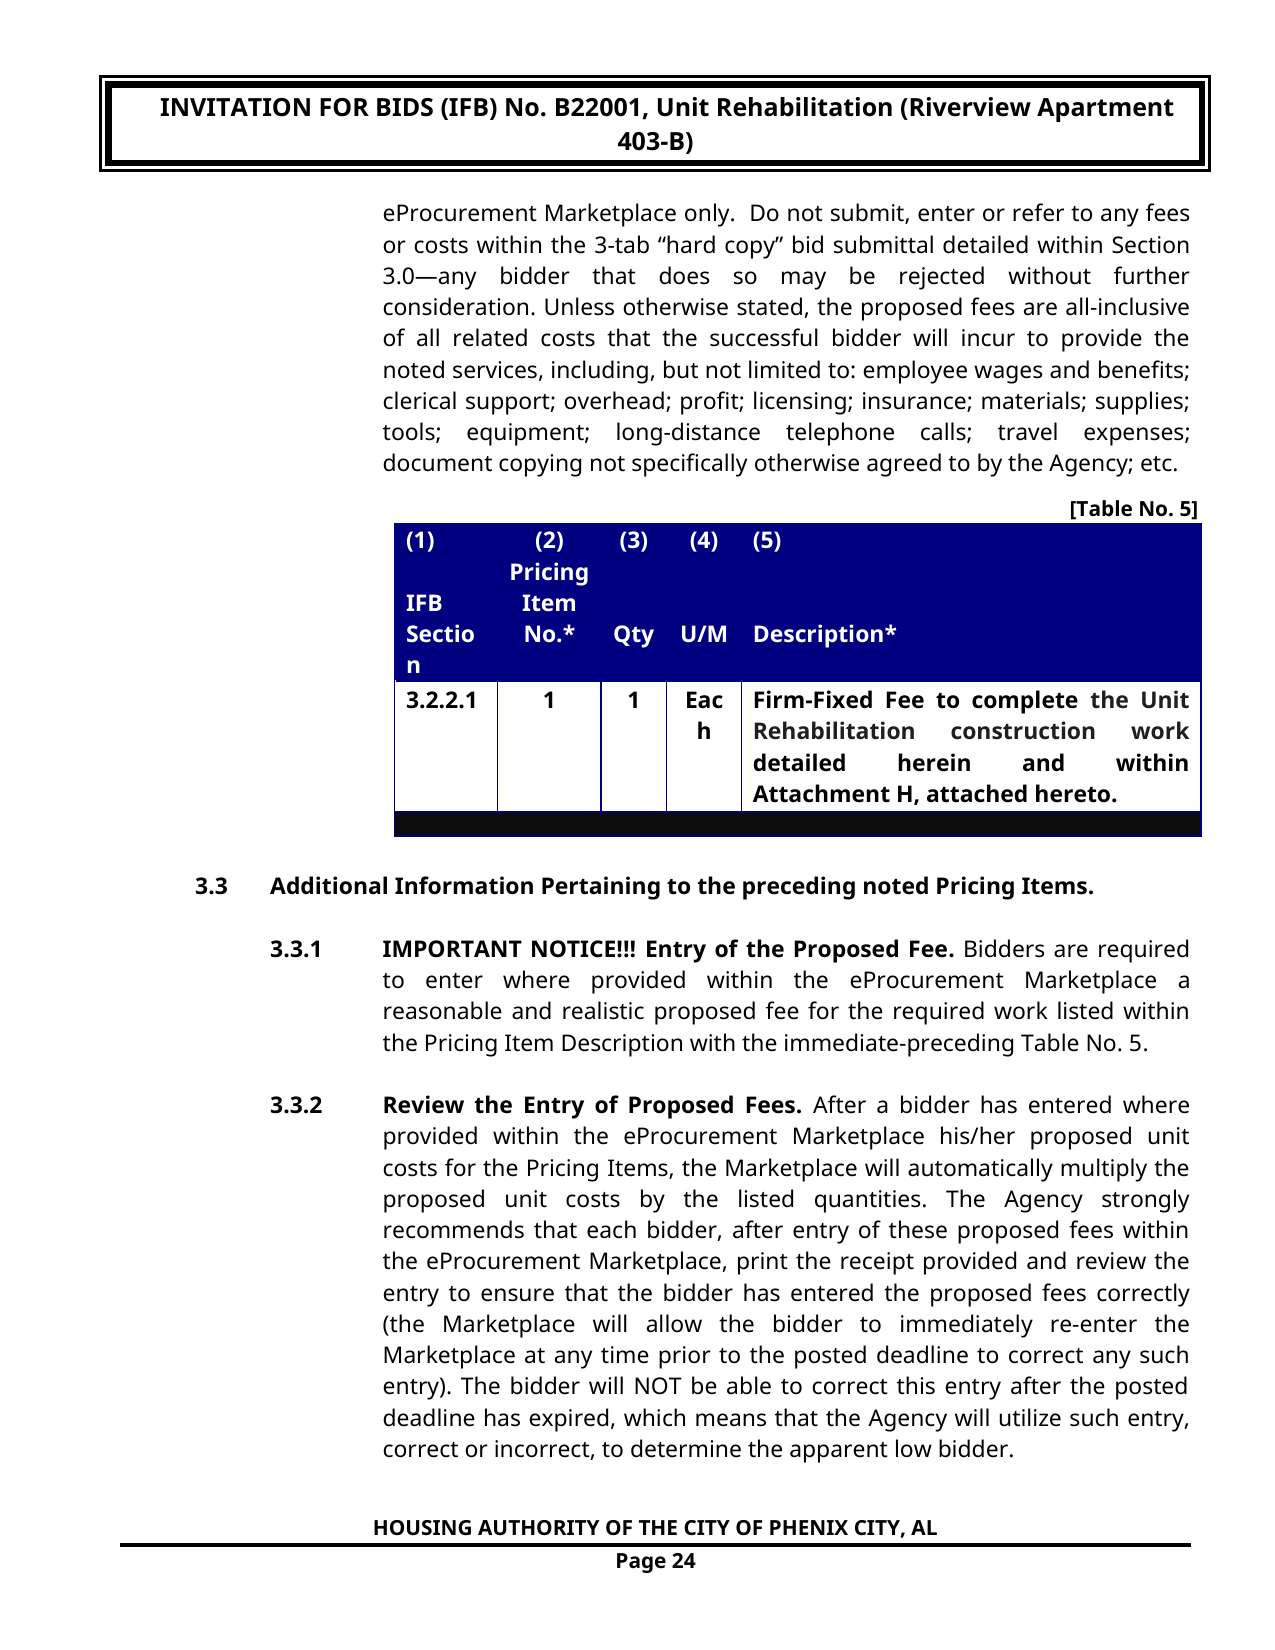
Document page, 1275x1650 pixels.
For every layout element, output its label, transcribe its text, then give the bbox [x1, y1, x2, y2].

text 3.3 Additional Information Pertaining to the preceding noted Pricing Items. [195, 870, 1191, 902]
table_cell [395, 812, 1200, 835]
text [270, 197, 1191, 478]
table_cell Each [667, 682, 741, 811]
table_cell 3.2.2.1 [395, 681, 497, 811]
text 3.3.1 IMPORTANT NOTICE!!! Entry of the Proposed Fee. Bidders are required to enter where provided within the eProcurement Marketplace a reasonable and realistic proposed fee for the required work listed within the Pricing Item Description with the immediate-preceding Table No. 5. [270, 933, 1191, 1058]
text [Table No. 5] [120, 494, 1198, 523]
table_header (1) IFB Section [395, 524, 497, 680]
text 3.3.2 Review the Entry of Proposed Fees. After a bidder has entered where provided within the eProcurement Marketplace his/her proposed unit costs for the Pricing Items, the Marketplace will automatically multiply the proposed unit costs by the listed quantities. The Agency strongly recommends that each bidder, after entry of these proposed fees within the eProcurement Marketplace, print the receipt provided and review the entry to ensure that the bidder has entered the proposed fees correctly (the Marketplace will allow the bidder to immediately re-enter the Marketplace at any time prior to the posted deadline to correct any such entry). The bidder will NOT be able to correct this entry after the posted deadline has expired, which means that the Agency will utilize such entry, correct or incorrect, to determine the apparent low bidder. [270, 1089, 1191, 1464]
table_header (5) Description* [742, 524, 1200, 680]
table_header (3) Qty [602, 524, 666, 680]
table_header (4) U/M [667, 524, 741, 680]
table_cell 1 [498, 682, 600, 811]
table_header (2) Pricing Item No.* [498, 524, 600, 680]
table_cell Firm-Fixed Fee to complete the Unit Rehabilitation construction work detailed herein and within Attachment H, attached hereto. [742, 682, 1200, 811]
table_cell 1 [602, 682, 666, 811]
